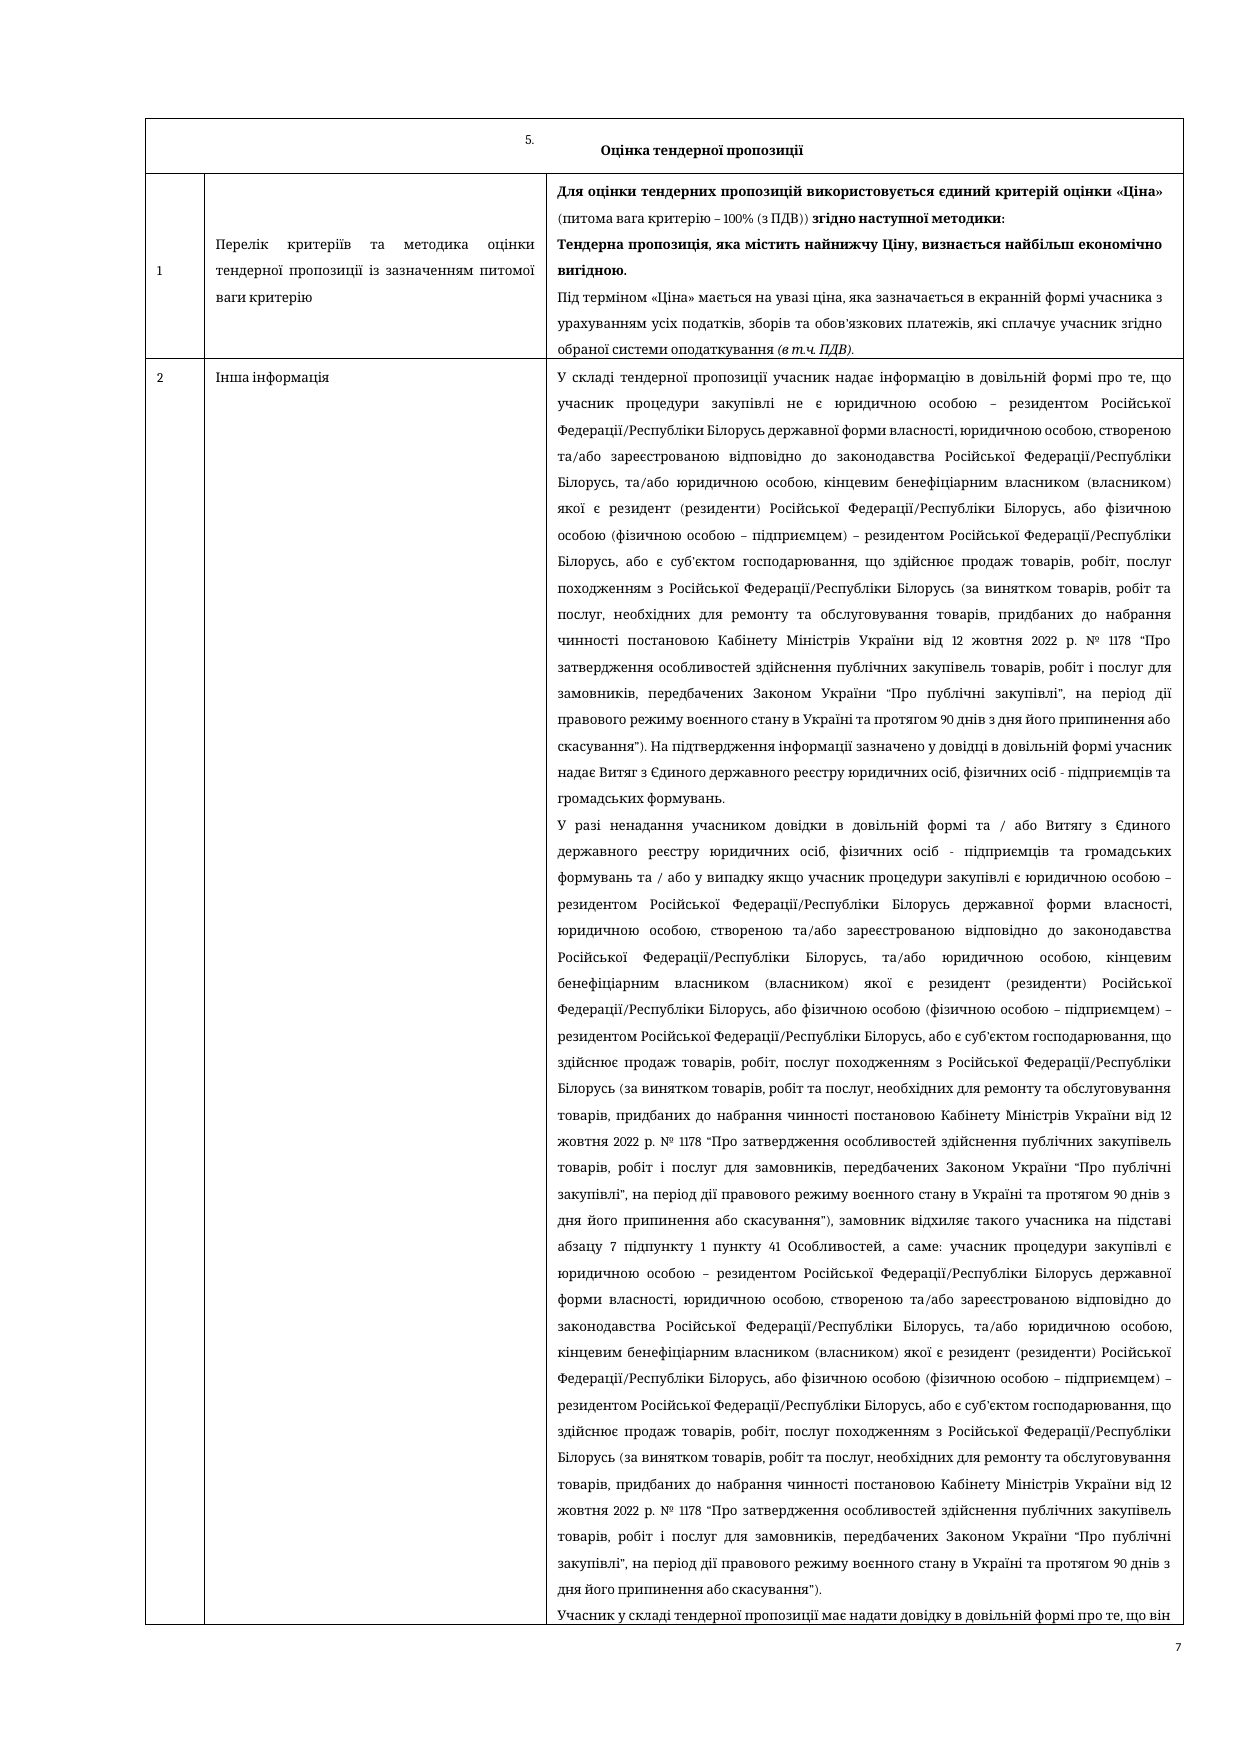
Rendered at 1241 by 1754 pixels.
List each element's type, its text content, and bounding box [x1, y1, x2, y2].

table_cell Перелік критеріїв та методика оцінки тендерної пропозиції із зазначенням питомої ваги критерію [205, 174, 546, 358]
table_cell Оцінка тендерної пропозиції [146, 119, 1183, 172]
table_cell Інша інформація [205, 359, 546, 1624]
table_cell 1 [146, 174, 204, 358]
table_cell 2 [146, 359, 204, 1624]
table_cell Для оцінки тендерних пропозицій використовується єдиний критерій оцінки «Ціна» (питома вага критерію – 100% (з ПДВ)) згідно наступної методики: Тендерна пропозиція, яка містить найнижчу Ціну, визнається найбільш економічно вигідною. Під терміном «Ціна» мається на увазі ціна, яка зазначається в екранній формі учасника з урахуванням усіх податків, зборів та обов’язкових платежів, які сплачує учасник згідно обраної системи оподаткування (в т.ч. ПДВ). [547, 174, 1183, 358]
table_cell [547, 359, 1183, 1624]
